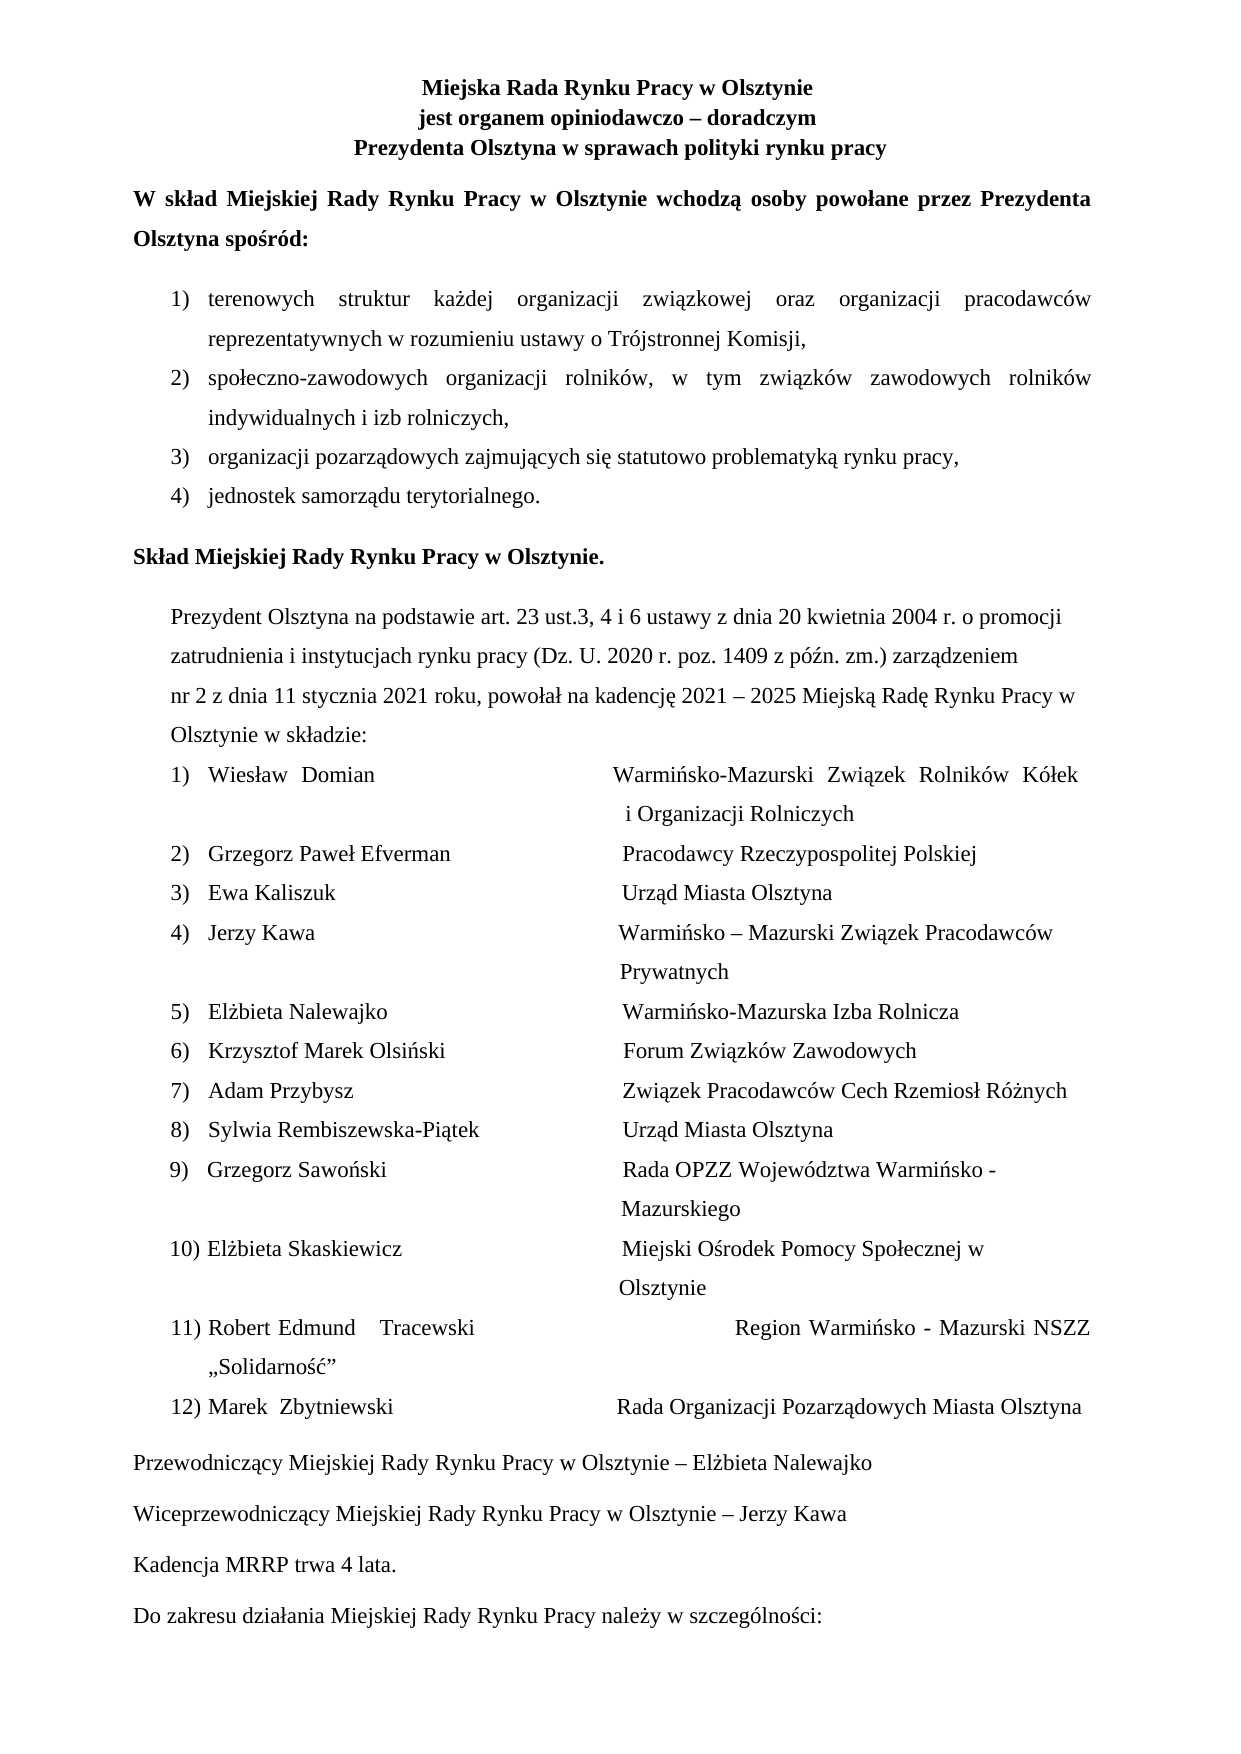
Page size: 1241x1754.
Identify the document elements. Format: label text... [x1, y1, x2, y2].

list Ewa Kaliszuk Urząd Miasta Olsztyna [170, 879, 1093, 906]
list Jerzy Kawa Warmińsko – Mazurski Związek Pracodawców [170, 919, 1078, 945]
text Kadencja MRRP trwa 4 lata. [133, 1551, 1093, 1577]
text Przewodniczący Miejskiej Rady Rynku Pracy w Olsztynie – Elżbieta Nalewajko [133, 1449, 1093, 1475]
text Mazurskiego [169, 1195, 1093, 1222]
list Olsztynie [207, 1274, 1093, 1301]
list jednostek samorządu terytorialnego. [170, 482, 1093, 509]
list społeczno-zawodowych organizacji rolników, w tym związków zawodowych rolników indywidualnych i izb rolniczych, [170, 364, 1093, 430]
list Sylwia Rembiszewska-Piątek Urząd Miasta Olsztyna [170, 1116, 1093, 1143]
text Miejska Rada Rynku Pracy w Olsztynie jest organem opiniodawczo – doradczym Prezydenta Olsztyna w sprawach polityki rynku pracy [148, 74, 1093, 161]
list organizacji pozarządowych zajmujących się statutowo problematyką rynku pracy, [170, 443, 1093, 469]
text Do zakresu działania Miejskiej Rady Rynku Pracy należy w szczególności: [133, 1602, 1093, 1628]
list Prezydent Olsztyna na podstawie art. 23 ust.3, 4 i 6 ustawy z dnia 20 kwietnia 2004 r. o promocji zatrudnienia i instytucjach rynku pracy (Dz. U. 2020 r. poz. 1409 z późn. zm.) zarządzeniem nr 2 z dnia 11 stycznia 2021 roku, powołał na kadencję 2021 – 2025 Miejską Radę Rynku Pracy w Olsztynie w składzie: [170, 603, 1093, 748]
list terenowych struktur każdej organizacji związkowej oraz organizacji pracodawców reprezentatywnych w rozumieniu ustawy o Trójstronnej Komisji, [170, 285, 1093, 351]
list Prywatnych [208, 958, 1078, 985]
list Grzegorz Paweł Efverman Pracodawcy Rzeczypospolitej Polskiej [170, 840, 1093, 866]
text W skład Miejskiej Rady Rynku Pracy w Olsztynie wchodzą osoby powołane przez Prezydenta Olsztyna spośród: [133, 185, 1093, 251]
list Krzysztof Marek Olsiński Forum Związków Zawodowych [170, 1037, 1093, 1064]
text Skład Miejskiej Rady Rynku Pracy w Olsztynie. [133, 543, 1093, 569]
list Elżbieta Skaskiewicz Miejski Ośrodek Pomocy Społecznej w [169, 1235, 1093, 1261]
list Marek Zbytniewski Rada Organizacji Pozarządowych Miasta Olsztyna [170, 1393, 1093, 1419]
list Adam Przybysz Związek Pracodawców Cech Rzemiosł Różnych [170, 1077, 1093, 1103]
text Wiceprzewodniczący Miejskiej Rady Rynku Pracy w Olsztynie – Jerzy Kawa [133, 1500, 1093, 1526]
list Elżbieta Nalewajko Warmińsko-Mazurska Izba Rolnicza [170, 998, 1093, 1024]
list Robert Edmund Tracewski Region Warmińsko - Mazurski NSZZ „Solidarność” [170, 1314, 1093, 1379]
list Wiesław Domian Warmińsko-Mazurski Związek Rolników Kółek i Organizacji Rolniczych [170, 761, 1093, 827]
list Grzegorz Sawoński Rada OPZZ Województwa Warmińsko - [169, 1156, 1093, 1182]
